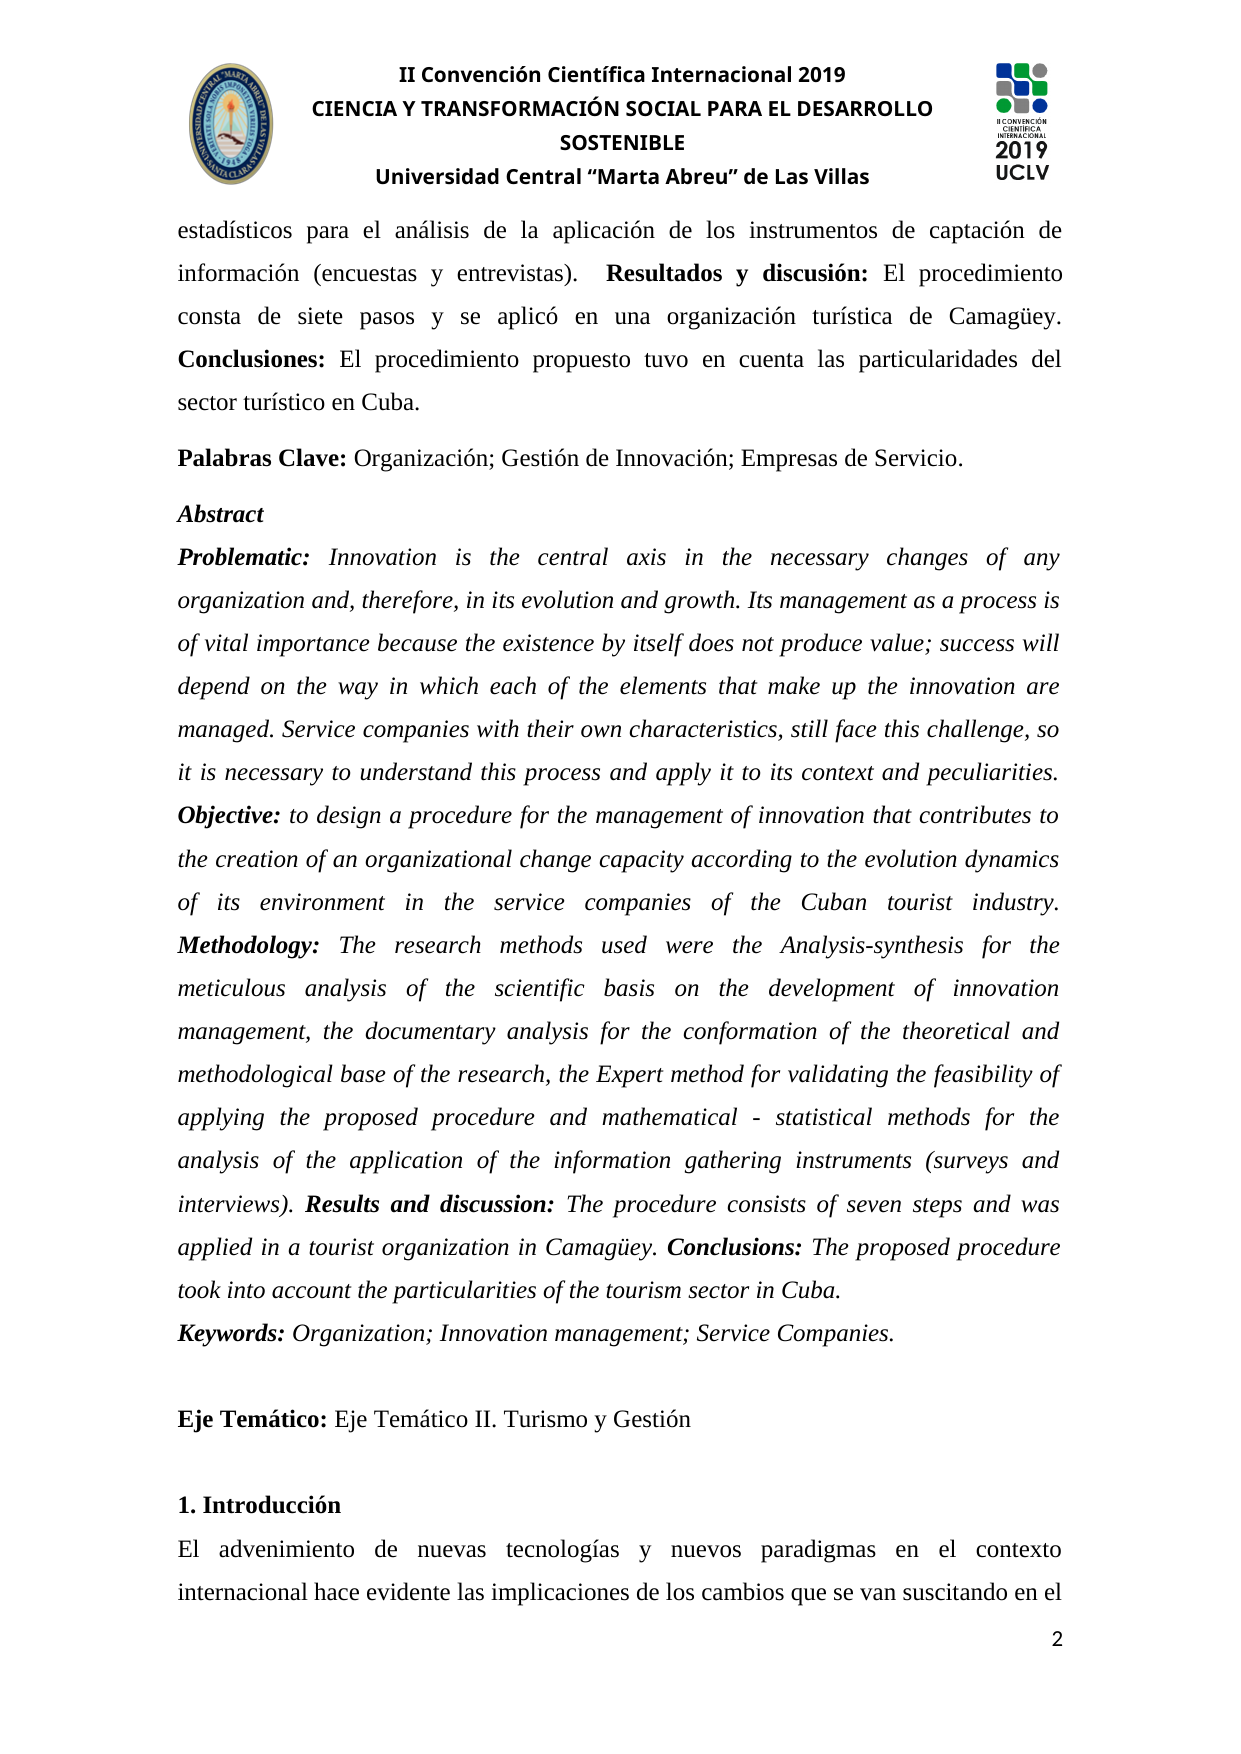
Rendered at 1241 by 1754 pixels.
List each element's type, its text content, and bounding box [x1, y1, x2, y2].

text Problematic: Innovation is the central axis in the necessary changes of any organization and, therefore, in its evolution and growth. Its management as a process is of vital importance because the existence by itself does not produce value; success will depend on the way in which each of the elements that make up the innovation are managed. Service companies with their own characteristics, still face this challenge, so it is necessary to understand this process and apply it to its context and peculiarities. Objective: to design a procedure for the management of innovation that contributes to the creation of an organizational change capacity according to the evolution dynamics of its environment in the service companies of the Cuban tourist industry. Methodology: The research methods used were the Analysis-synthesis for the meticulous analysis of the scientific basis on the development of innovation management, the documentary analysis for the conformation of the theoretical and methodological base of the research, the Expert method for validating the feasibility of applying the proposed procedure and mathematical - statistical methods for the analysis of the application of the information gathering instruments (surveys and interviews). Results and discussion: The procedure consists of seven steps and was applied in a tourist organization in Camagüey. Conclusions: The proposed procedure took into account the particularities of the tourism sector in Cuba. [177, 542, 1063, 1304]
text 1. Introducción [177, 1491, 1063, 1519]
text Eje Temático: Eje Temático II. Turismo y Gestión [177, 1404, 1063, 1433]
text Palabras Clave: Organización; Gestión de Innovación; Empresas de Servicio. [177, 443, 1063, 472]
picture [188, 62, 274, 186]
text Abstract [177, 499, 1063, 527]
picture [993, 60, 1052, 183]
text Keywords: Organization; Innovation management; Service Companies. [177, 1318, 1063, 1347]
